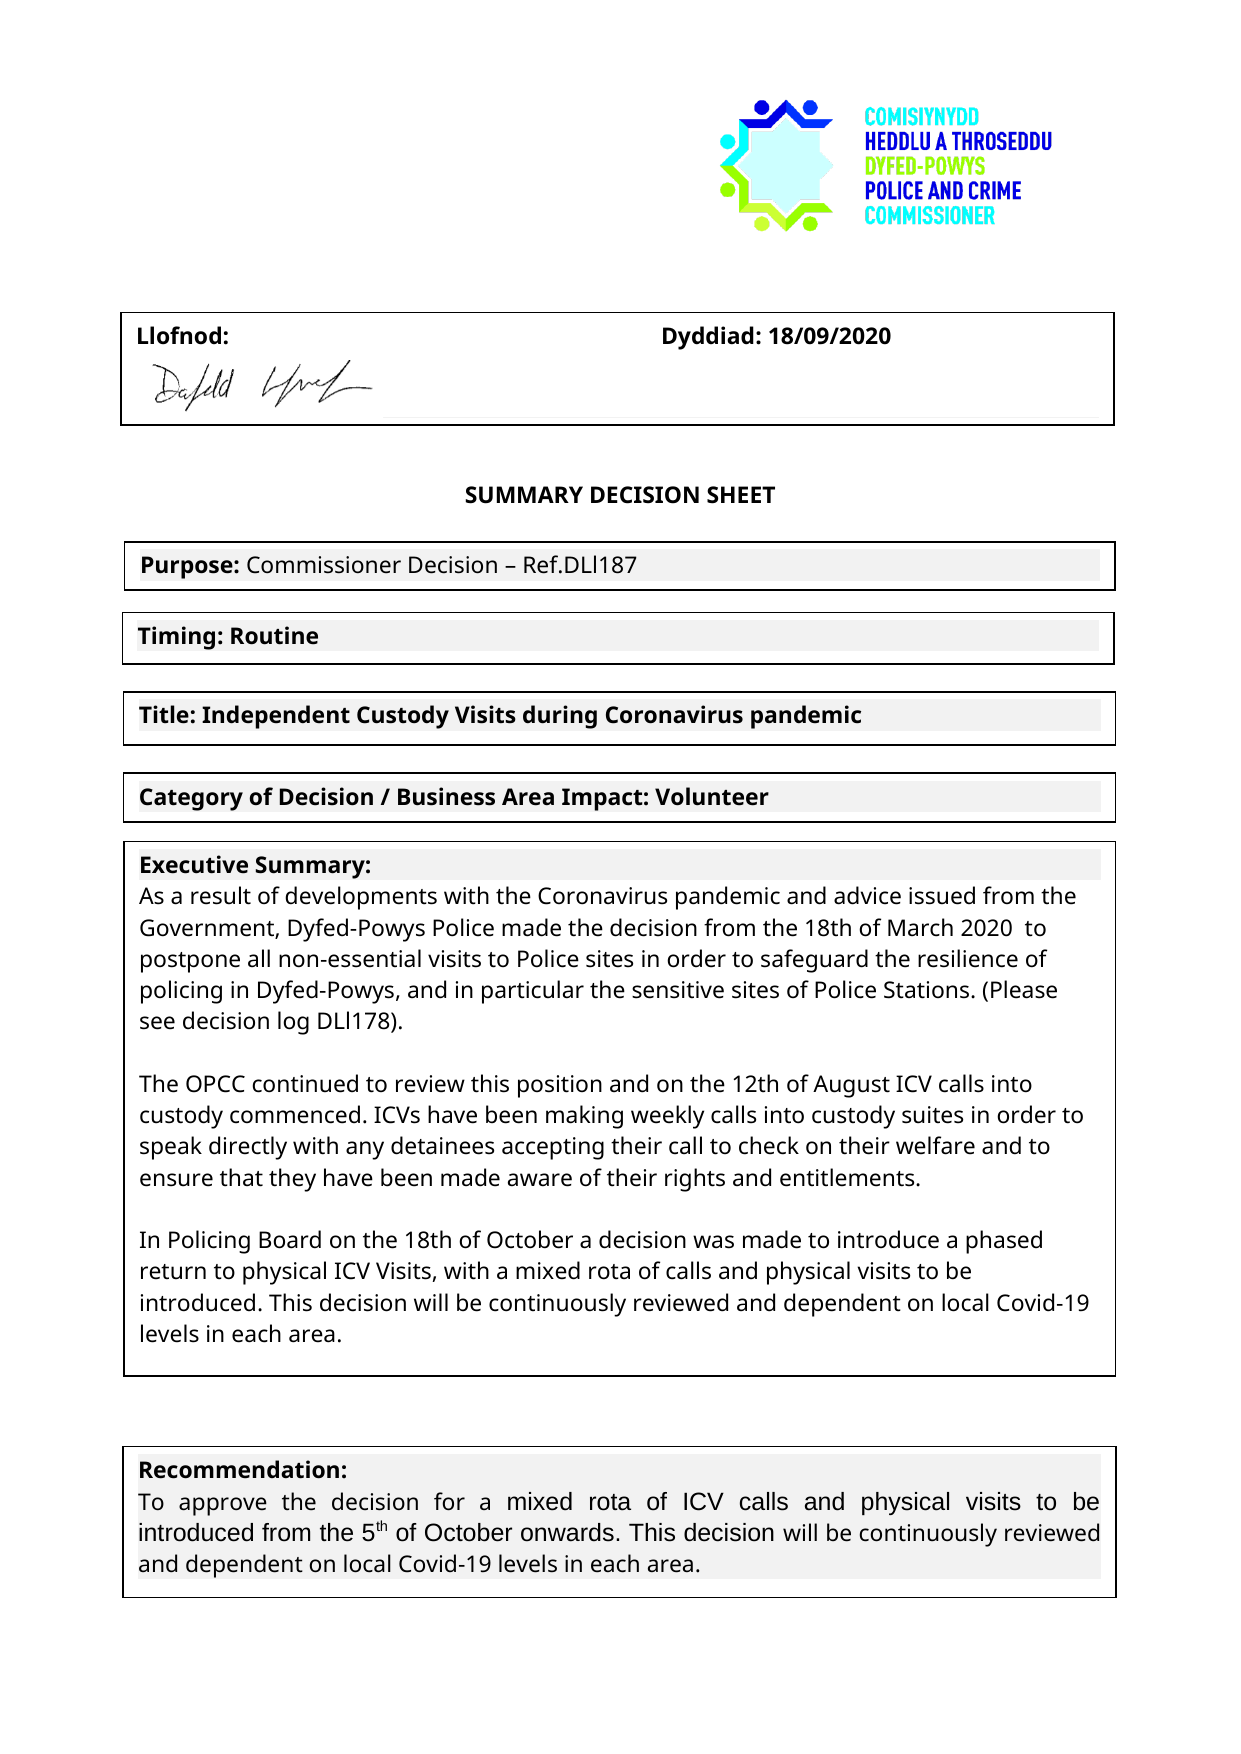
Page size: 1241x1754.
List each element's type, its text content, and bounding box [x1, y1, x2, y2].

text SUMMARY DECISION SHEET [187, 479, 1053, 511]
picture [711, 92, 1060, 236]
picture [135, 351, 384, 418]
